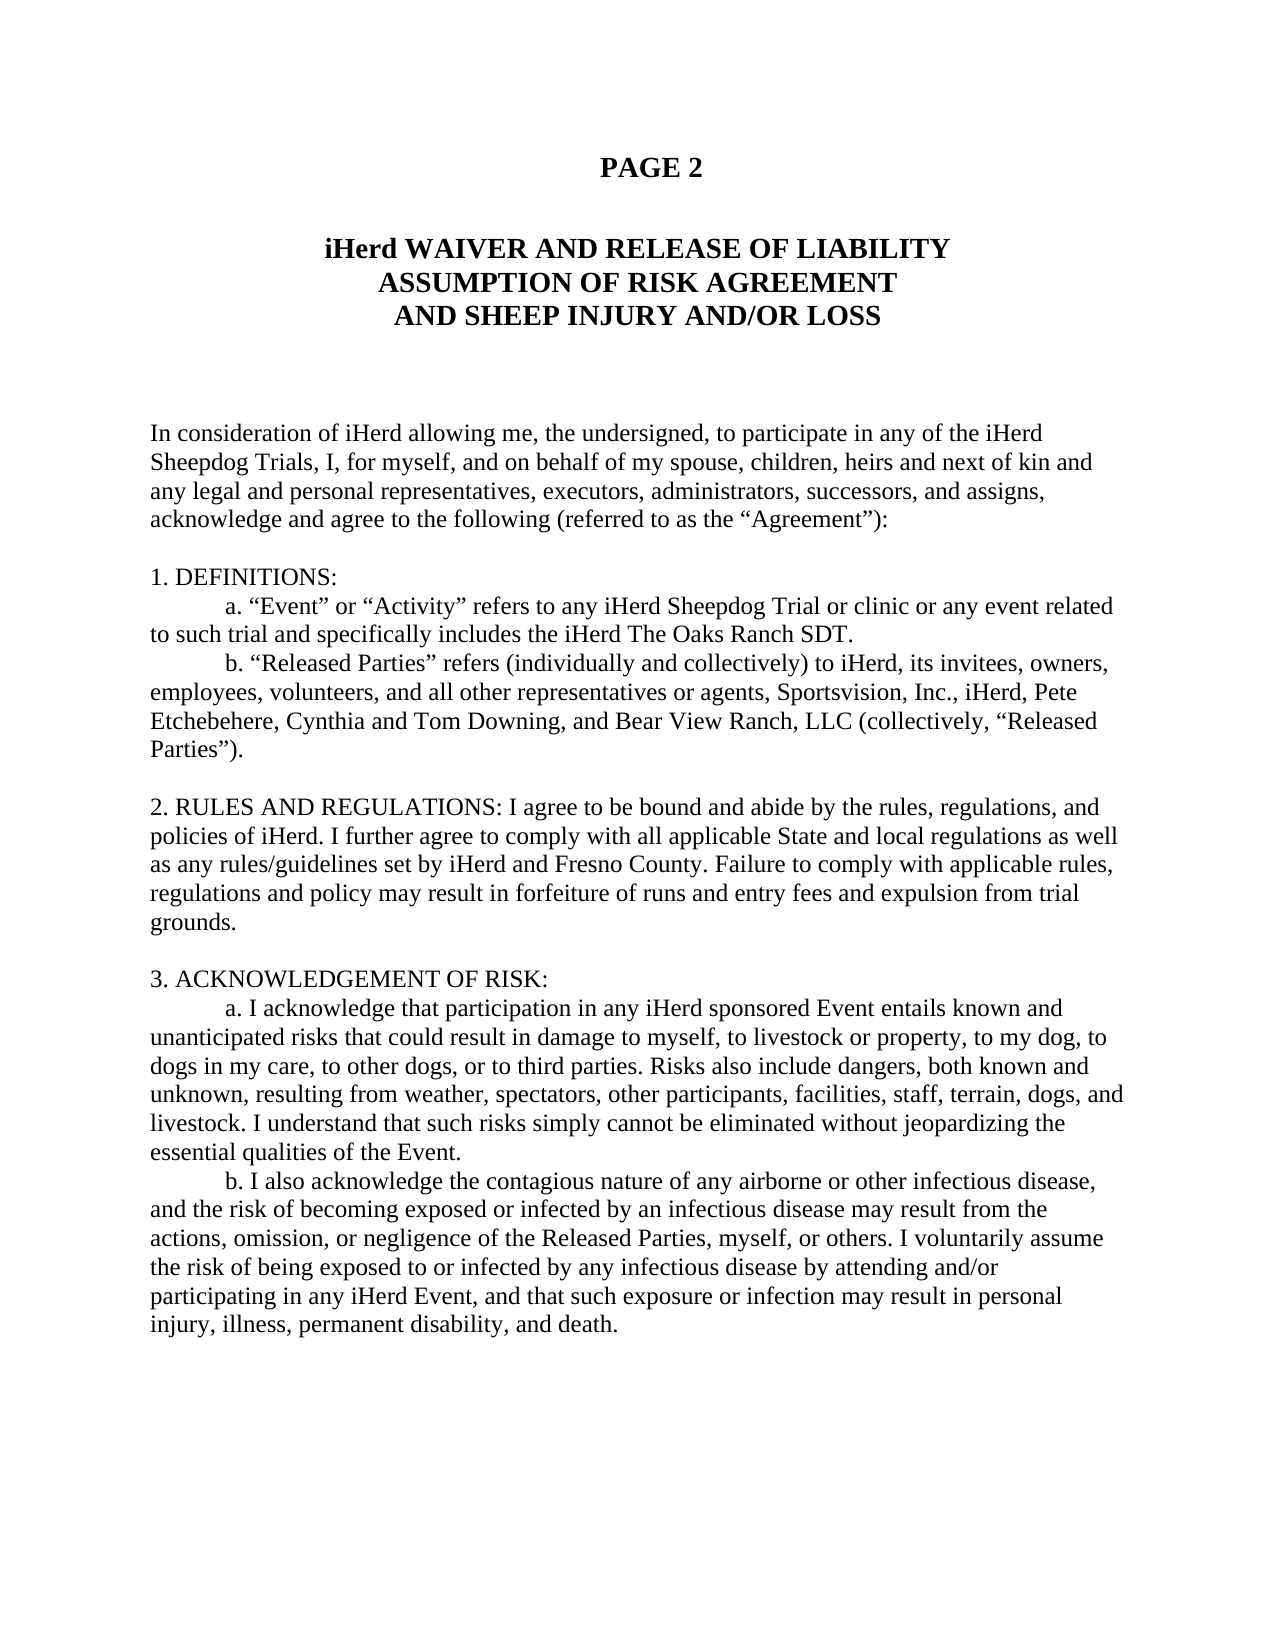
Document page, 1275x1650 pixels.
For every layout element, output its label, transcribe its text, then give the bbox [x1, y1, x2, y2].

text 3. ACKNOWLEDGEMENT OF RISK: [150, 964, 1125, 993]
text ASSUMPTION OF RISK AGREEMENT [150, 265, 1125, 298]
text 1. DEFINITIONS: [150, 562, 1125, 591]
text a. “Event” or “Activity” refers to any iHerd Sheepdog Trial or clinic or any event related to such trial and specifically includes the iHerd The Oaks Ranch SDT. [150, 591, 1125, 648]
text a. I acknowledge that participation in any iHerd sponsored Event entails known and unanticipated risks that could result in damage to myself, to livestock or property, to my dog, to dogs in my care, to other dogs, or to third parties. Risks also include dangers, both known and unknown, resulting from weather, spectators, other participants, facilities, staff, terrain, dogs, and livestock. I understand that such risks simply cannot be eliminated without jeopardizing the essential qualities of the Event. [150, 993, 1125, 1166]
text 2. RULES AND REGULATIONS: I agree to be bound and abide by the rules, regulations, and policies of iHerd. I further agree to comply with all applicable State and local regulations as well as any rules/guidelines set by iHerd and Fresno County. Failure to comply with applicable rules, regulations and policy may result in forfeiture of runs and entry fees and expulsion from trial grounds. [150, 792, 1125, 936]
text b. “Released Parties” refers (individually and collectively) to iHerd, its invitees, owners, employees, volunteers, and all other representatives or agents, Sportsvision, Inc., iHerd, Pete Etchebehere, Cynthia and Tom Downing, and Bear View Ranch, LLC (collectively, “Released Parties”). [150, 648, 1125, 763]
text AND SHEEP INJURY AND/OR LOSS [150, 298, 1125, 332]
text b. I also acknowledge the contagious nature of any airborne or other infectious disease, and the risk of becoming exposed or infected by an infectious disease may result from the actions, omission, or negligence of the Released Parties, myself, or others. I voluntarily assume the risk of being exposed to or infected by any infectious disease by attending and/or participating in any iHerd Event, and that such exposure or infection may result in personal injury, illness, permanent disability, and death. [150, 1166, 1125, 1338]
text PAGE 2 [525, 150, 1125, 183]
text iHerd WAIVER AND RELEASE OF LIABILITY [150, 231, 1125, 265]
text In consideration of iHerd allowing me, the undersigned, to participate in any of the iHerd Sheepdog Trials, I, for myself, and on behalf of my spouse, children, heirs and next of kin and any legal and personal representatives, executors, administrators, successors, and assigns, acknowledge and agree to the following (referred to as the “Agreement”): [150, 418, 1125, 533]
